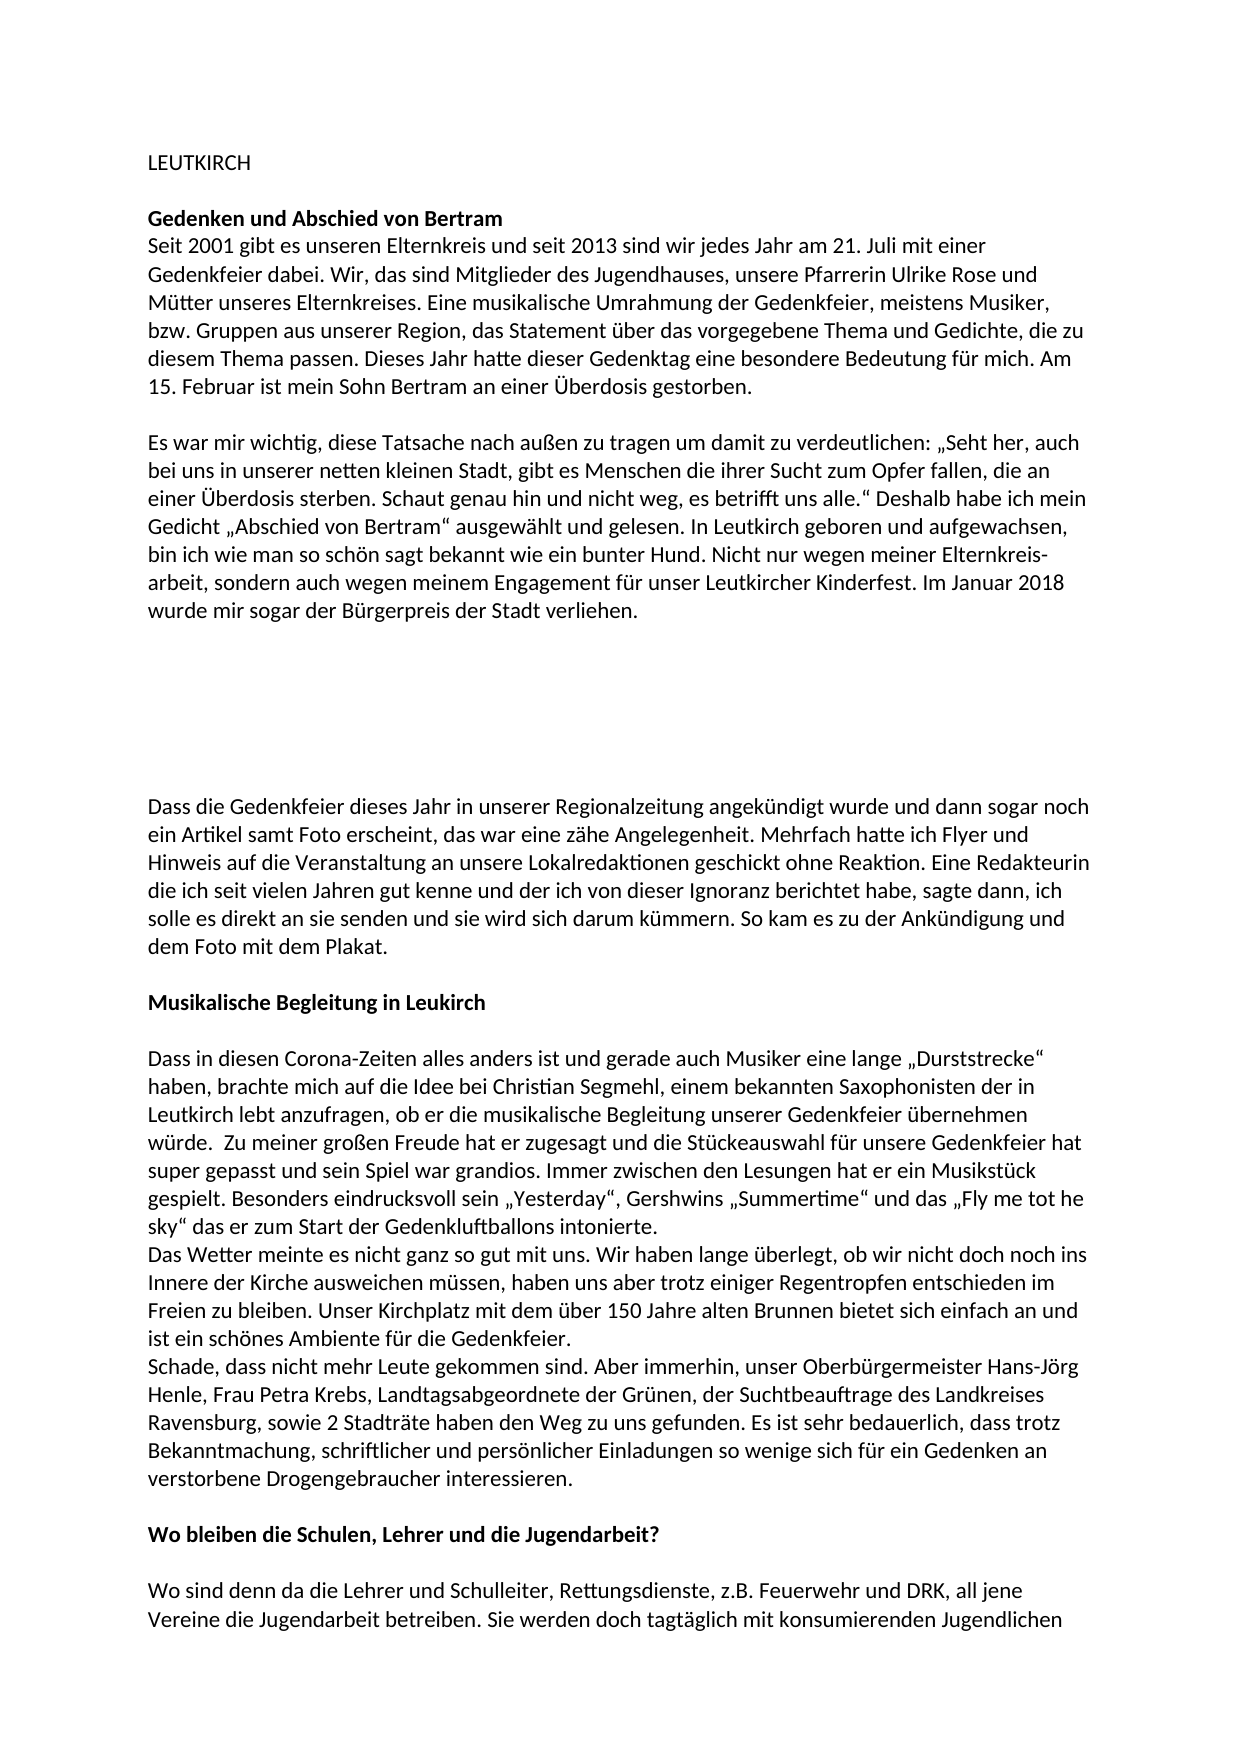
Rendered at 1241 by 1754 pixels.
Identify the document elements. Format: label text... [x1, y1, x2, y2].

text Wo bleiben die Schulen, Lehrer und die Jugendarbeit? [148, 1521, 1093, 1549]
text Dass in diesen Corona-Zeiten alles anders ist und gerade auch Musiker eine lange „Durststrecke“ haben, brachte mich auf die Idee bei Christian Segmehl, einem bekannten Saxophonisten der in Leutkirch lebt anzufragen, ob er die musikalische Begleitung unserer Gedenkfeier übernehmen würde. Zu meiner großen Freude hat er zugesagt und die Stückeauswahl für unsere Gedenkfeier hat super gepasst und sein Spiel war grandios. Immer zwischen den Lesungen hat er ein Musikstück gespielt. Besonders eindrucksvoll sein „Yesterday“, Gershwins „Summertime“ und das „Fly me tot he sky“ das er zum Start der Gedenkluftballons intonierte. [148, 1044, 1093, 1240]
text Musikalische Begleitung in Leukirch [148, 988, 1093, 1016]
text Das Wetter meinte es nicht ganz so gut mit uns. Wir haben lange überlegt, ob wir nicht doch noch ins Innere der Kirche ausweichen müssen, haben uns aber trotz einiger Regentropfen entschieden im Freien zu bleiben. Unser Kirchplatz mit dem über 150 Jahre alten Brunnen bietet sich einfach an und ist ein schönes Ambiente für die Gedenkfeier. [148, 1240, 1093, 1352]
text Dass die Gedenkfeier dieses Jahr in unserer Regionalzeitung angekündigt wurde und dann sogar noch ein Artikel samt Foto erscheint, das war eine zähe Angelegenheit. Mehrfach hatte ich Flyer und Hinweis auf die Veranstaltung an unsere Lokalredaktionen geschickt ohne Reaktion. Eine Redakteurin die ich seit vielen Jahren gut kenne und der ich von dieser Ignoranz berichtet habe, sagte dann, ich solle es direkt an sie senden und sie wird sich darum kümmern. So kam es zu der Ankündigung und dem Foto mit dem Plakat. [148, 792, 1093, 960]
text LEUTKIRCH [148, 148, 1093, 176]
text Schade, dass nicht mehr Leute gekommen sind. Aber immerhin, unser Oberbürgermeister Hans-Jörg Henle, Frau Petra Krebs, Landtagsabgeordnete der Grünen, der Suchtbeauftrage des Landkreises Ravensburg, sowie 2 Stadträte haben den Weg zu uns gefunden. Es ist sehr bedauerlich, dass trotz Bekanntmachung, schriftlicher und persönlicher Einladungen so wenige sich für ein Gedenken an verstorbene Drogengebraucher interessieren. [148, 1352, 1093, 1493]
text Gedenken und Abschied von Bertram [148, 204, 1093, 232]
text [148, 1577, 1093, 1633]
text Es war mir wichtig, diese Tatsache nach außen zu tragen um damit zu verdeutlichen: „Seht her, auch bei uns in unserer netten kleinen Stadt, gibt es Menschen die ihrer Sucht zum Opfer fallen, die an einer Überdosis sterben. Schaut genau hin und nicht weg, es betrifft uns alle.“ Deshalb habe ich mein Gedicht „Abschied von Bertram“ ausgewählt und gelesen. In Leutkirch geboren und aufgewachsen, bin ich wie man so schön sagt bekannt wie ein bunter Hund. Nicht nur wegen meiner Elternkreis-arbeit, sondern auch wegen meinem Engagement für unser Leutkircher Kinderfest. Im Januar 2018 wurde mir sogar der Bürgerpreis der Stadt verliehen. [148, 428, 1093, 624]
text Seit 2001 gibt es unseren Elternkreis und seit 2013 sind wir jedes Jahr am 21. Juli mit einer Gedenkfeier dabei. Wir, das sind Mitglieder des Jugendhauses, unsere Pfarrerin Ulrike Rose und Mütter unseres Elternkreises. Eine musikalische Umrahmung der Gedenkfeier, meistens Musiker, bzw. Gruppen aus unserer Region, das Statement über das vorgegebene Thema und Gedichte, die zu diesem Thema passen. Dieses Jahr hatte dieser Gedenktag eine besondere Bedeutung für mich. Am 15. Februar ist mein Sohn Bertram an einer Überdosis gestorben. [148, 232, 1093, 400]
